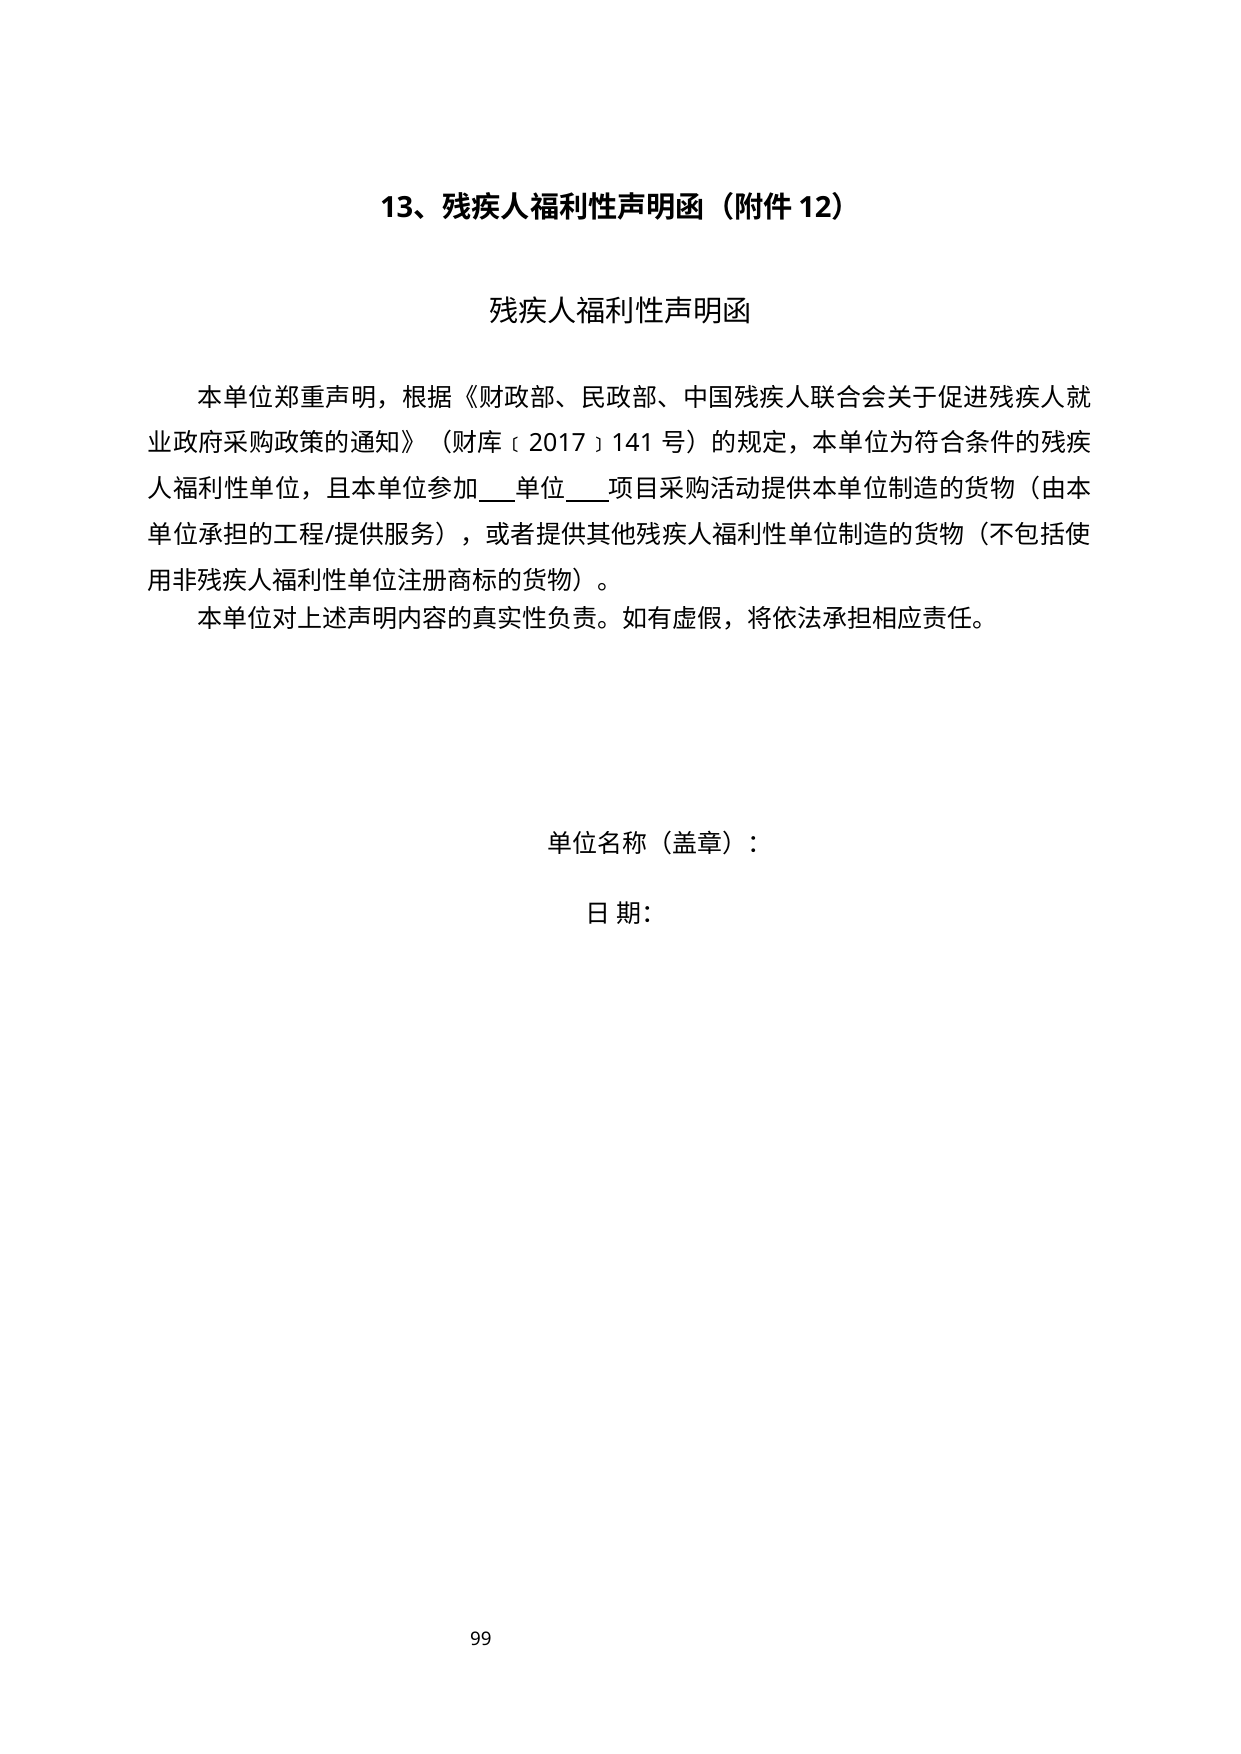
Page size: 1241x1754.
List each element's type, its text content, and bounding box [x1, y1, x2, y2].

text 13、残疾人福利性声明函（附件12） [148, 184, 1092, 226]
text 残疾人福利性声明函 [148, 287, 1092, 329]
text 本单位对上述声明内容的真实性负责。如有虚假，将依法承担相应责任。 [148, 598, 1092, 635]
text 本单位郑重声明，根据《财政部、民政部、中国残疾人联合会关于促进残疾人就业政府采购政策的通知》（财库﹝2017﹞141 号）的规定，本单位为符合条件的残疾人福利性单位，且本单位参加 单位 项目采购活动提供本单位制造的货物（由本单位承担的工程/提供服务），或者提供其他残疾人福利性单位制造的货物（不包括使用非残疾人福利性单位注册商标的货物）。 [148, 369, 1092, 598]
text 单位名称（盖章）： [148, 823, 1092, 859]
text 日 期： [148, 893, 1092, 930]
